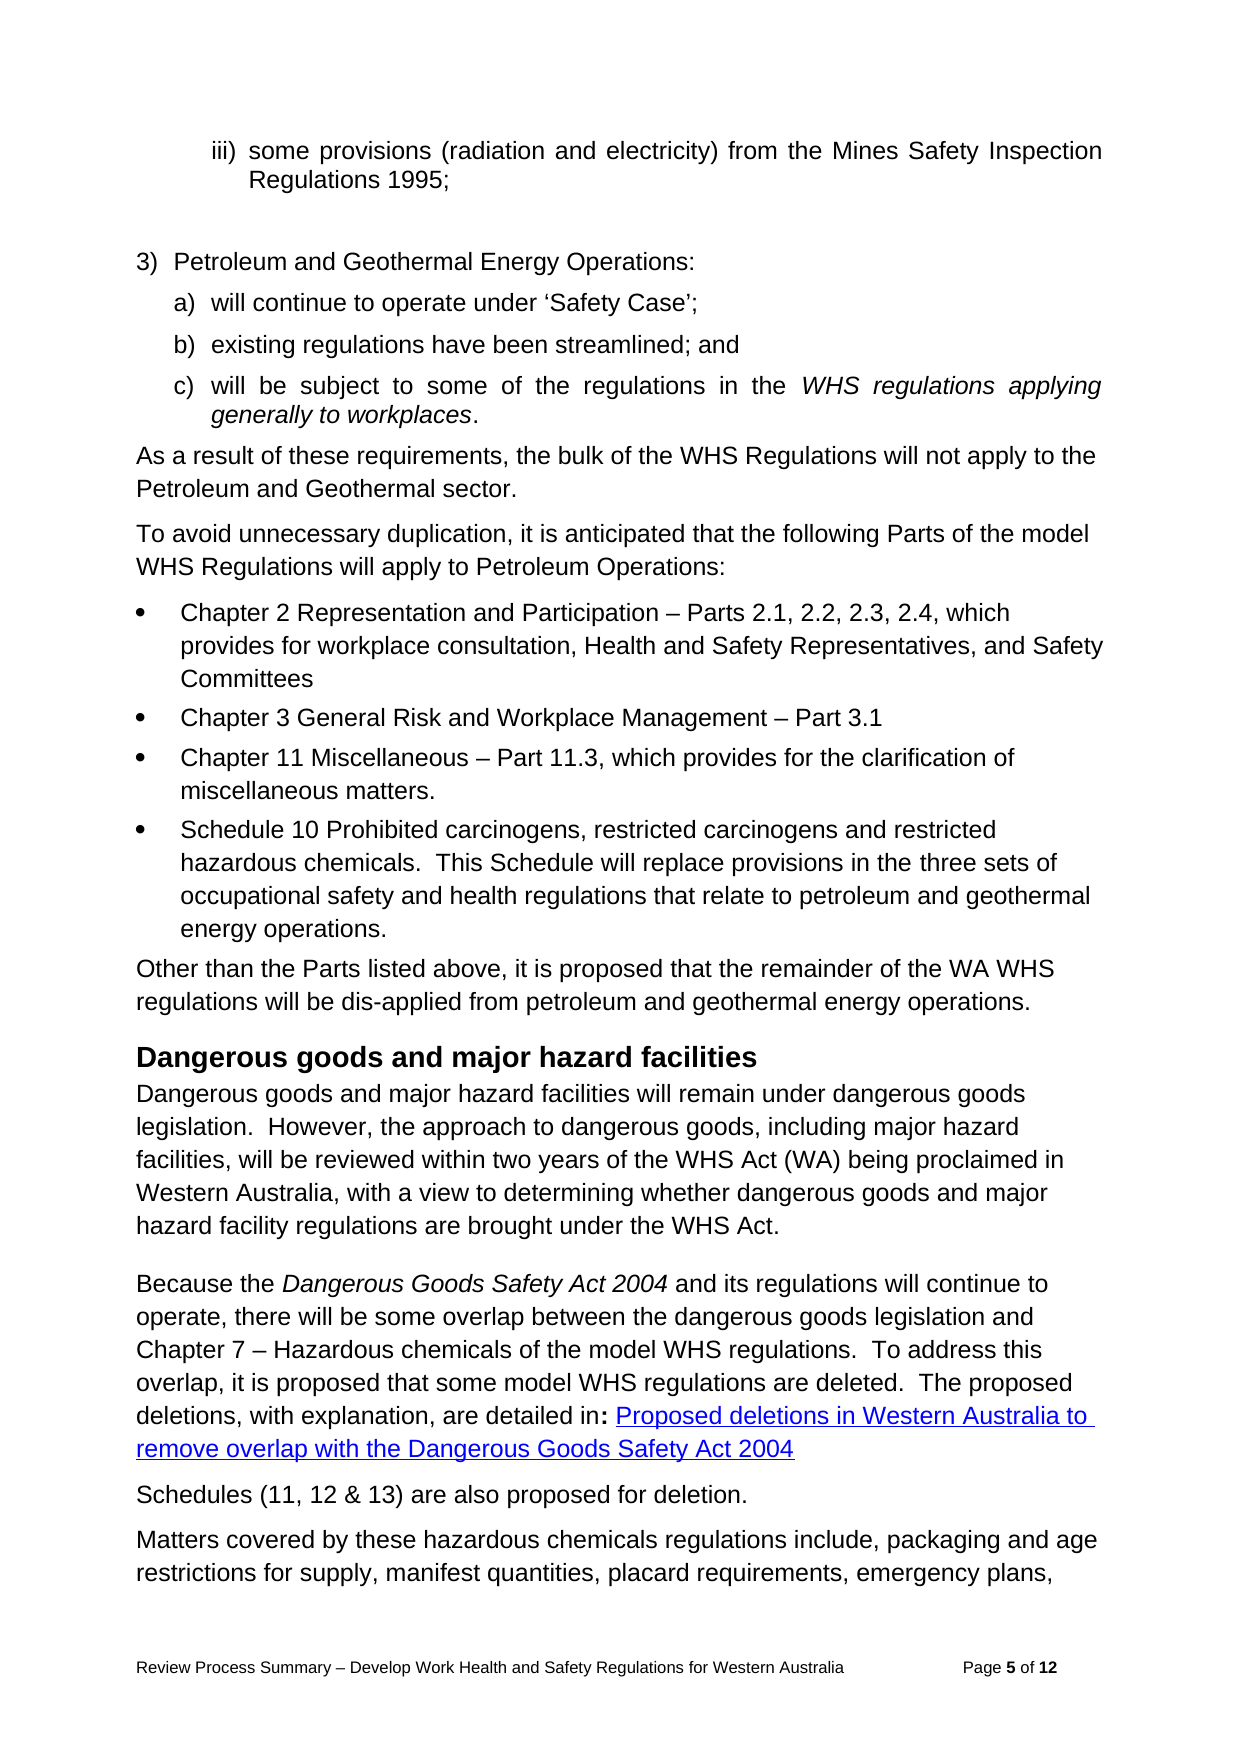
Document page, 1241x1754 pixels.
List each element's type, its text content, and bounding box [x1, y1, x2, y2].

list some provisions (radiation and electricity) from the Mines Safety Inspection Regulations 1995; [211, 136, 1104, 193]
text Schedules (11, 12 & 13) are also proposed for deletion. [136, 1480, 1104, 1508]
subtitle Dangerous goods and major hazard facilities [136, 1040, 1104, 1074]
list will be subject to some of the regulations in the WHS regulations applying generally to workplaces. [173, 371, 1104, 428]
text As a result of these requirements, the bulk of the WHS Regulations will not apply to the Petroleum and Geothermal sector. [136, 441, 1104, 503]
list existing regulations have been streamlined; and [173, 329, 1104, 358]
list Chapter 3 General Risk and Workplace Management – Part 3.1 [136, 703, 1104, 732]
text Because the Dangerous Goods Safety Act 2004 and its regulations will continue to operate, there will be some overlap between the dangerous goods legislation and Chapter 7 – Hazardous chemicals of the model WHS regulations. To address this overlap, it is proposed that some model WHS regulations are deleted. The proposed deletions, with explanation, are detailed in: Proposed deletions in Western Australia to remove overlap with the Dangerous Goods Safety Act 2004 [136, 1269, 1104, 1463]
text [136, 1525, 1104, 1587]
list will continue to operate under ‘Safety Case’; [173, 288, 1104, 317]
list Schedule 10 Prohibited carcinogens, restricted carcinogens and restricted hazardous chemicals. This Schedule will replace provisions in the three sets of occupational safety and health regulations that relate to petroleum and geothermal energy operations. [136, 815, 1104, 943]
list Chapter 2 Representation and Participation – Parts 2.1, 2.2, 2.3, 2.4, which provides for workplace consultation, Health and Safety Representatives, and Safety Committees [136, 598, 1104, 693]
text To avoid unnecessary duplication, it is anticipated that the following Parts of the model WHS Regulations will apply to Petroleum Operations: [136, 519, 1104, 581]
list Petroleum and Geothermal Energy Operations: [136, 247, 1104, 276]
list Other than the Parts listed above, it is proposed that the remainder of the WA WHS regulations will be dis-applied from petroleum and geothermal energy operations. [136, 953, 1104, 1015]
list Chapter 11 Miscellaneous – Part 11.3, which provides for the clarification of miscellaneous matters. [136, 743, 1104, 804]
text Dangerous goods and major hazard facilities will remain under dangerous goods legislation. However, the approach to dangerous goods, including major hazard facilities, will be reviewed within two years of the WHS Act (WA) being proclaimed in Western Australia, with a view to determining whether dangerous goods and major hazard facility regulations are brought under the WHS Act. [136, 1079, 1104, 1240]
